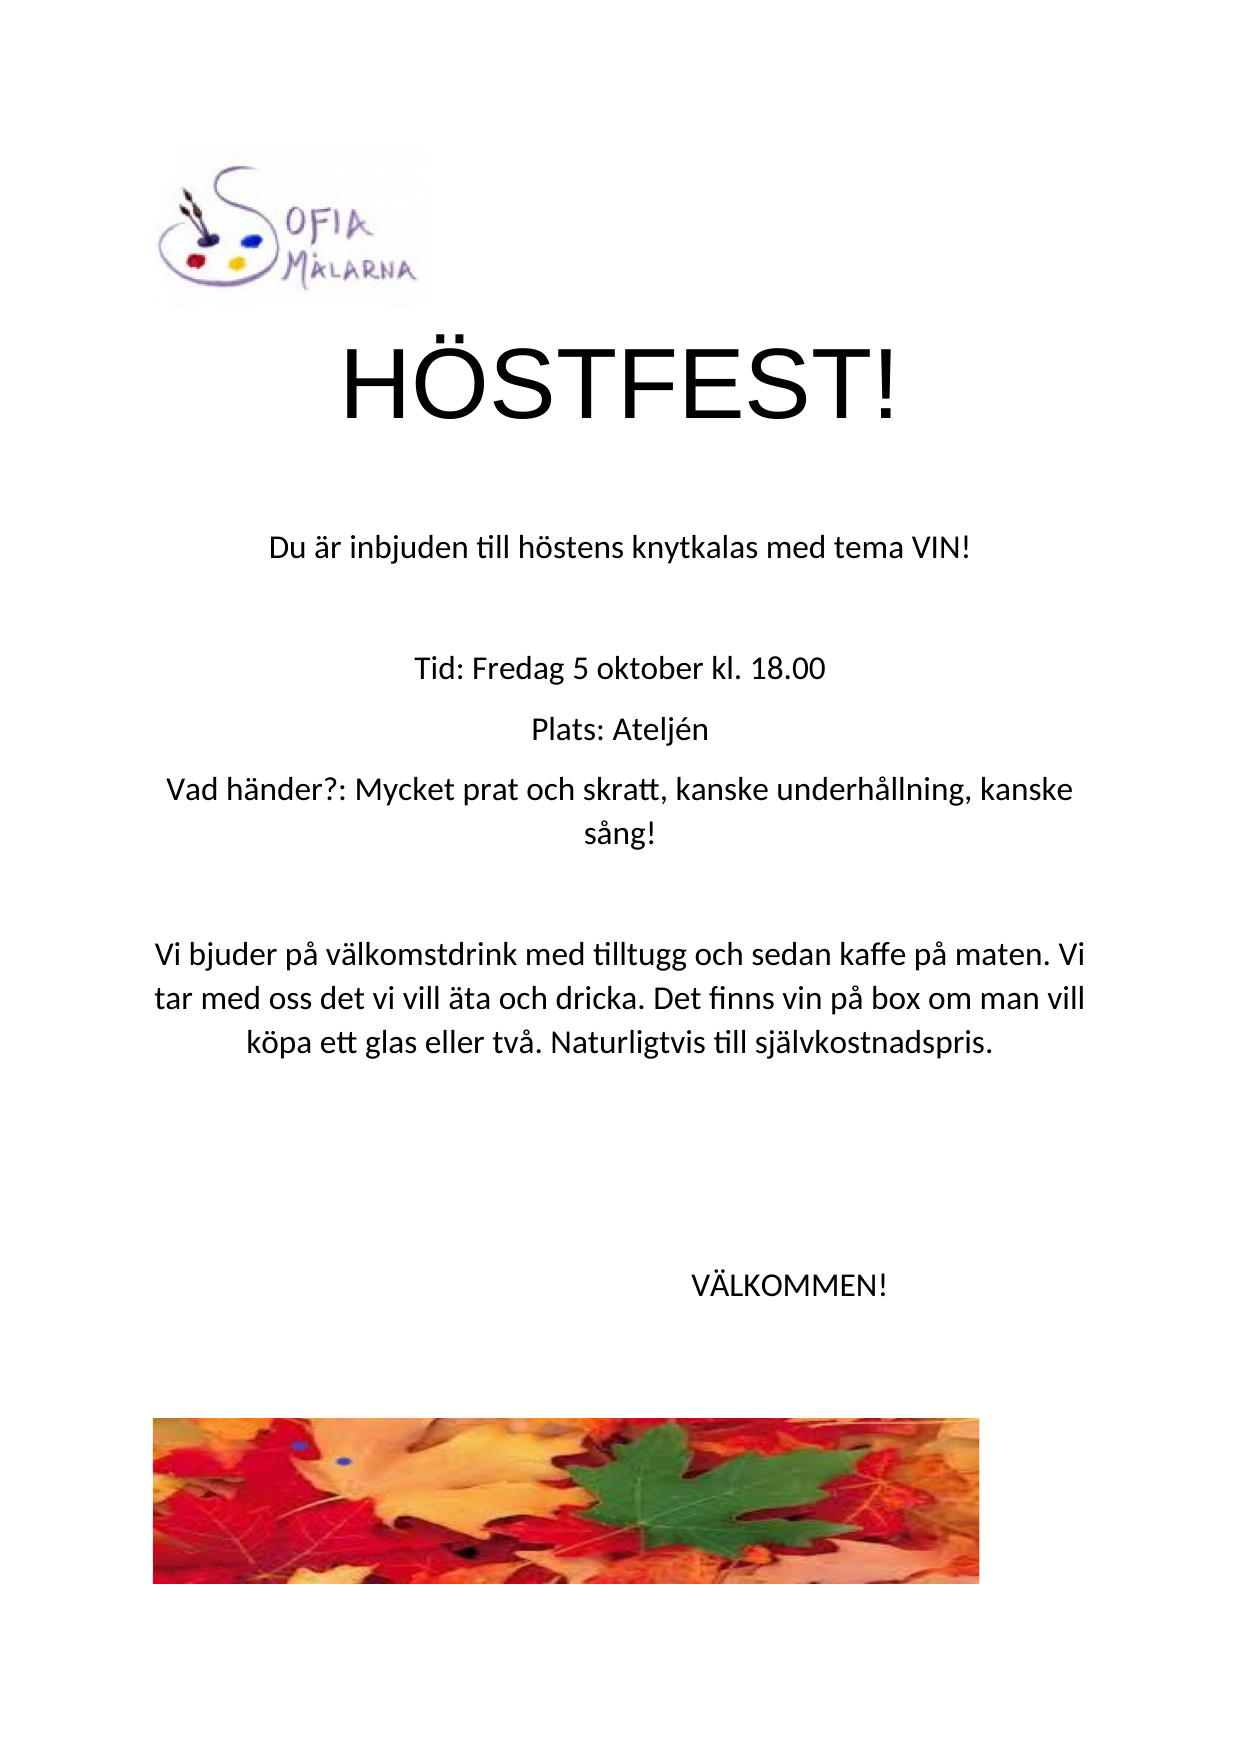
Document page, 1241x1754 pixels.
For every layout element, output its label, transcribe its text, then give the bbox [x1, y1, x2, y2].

text HÖSTFEST! [148, 324, 1093, 439]
text Du är inbjuden till höstens knytkalas med tema VIN! [148, 526, 1093, 566]
text Vad händer?: Mycket prat och skratt, kanske underhållning, kanske sång! [148, 768, 1093, 853]
text Plats: Ateljén [148, 708, 1093, 748]
text VÄLKOMMEN! [555, 1264, 1093, 1304]
picture [147, 147, 428, 306]
picture [152, 1418, 980, 1584]
text Tid: Fredag 5 oktober kl. 18.00 [148, 647, 1093, 688]
text Vi bjuder på välkomstdrink med tilltugg och sedan kaffe på maten. Vi tar med oss det vi vill äta och dricka. Det finns vin på box om man vill köpa ett glas eller två. Naturligtvis till självkostnadspris. [148, 933, 1093, 1062]
